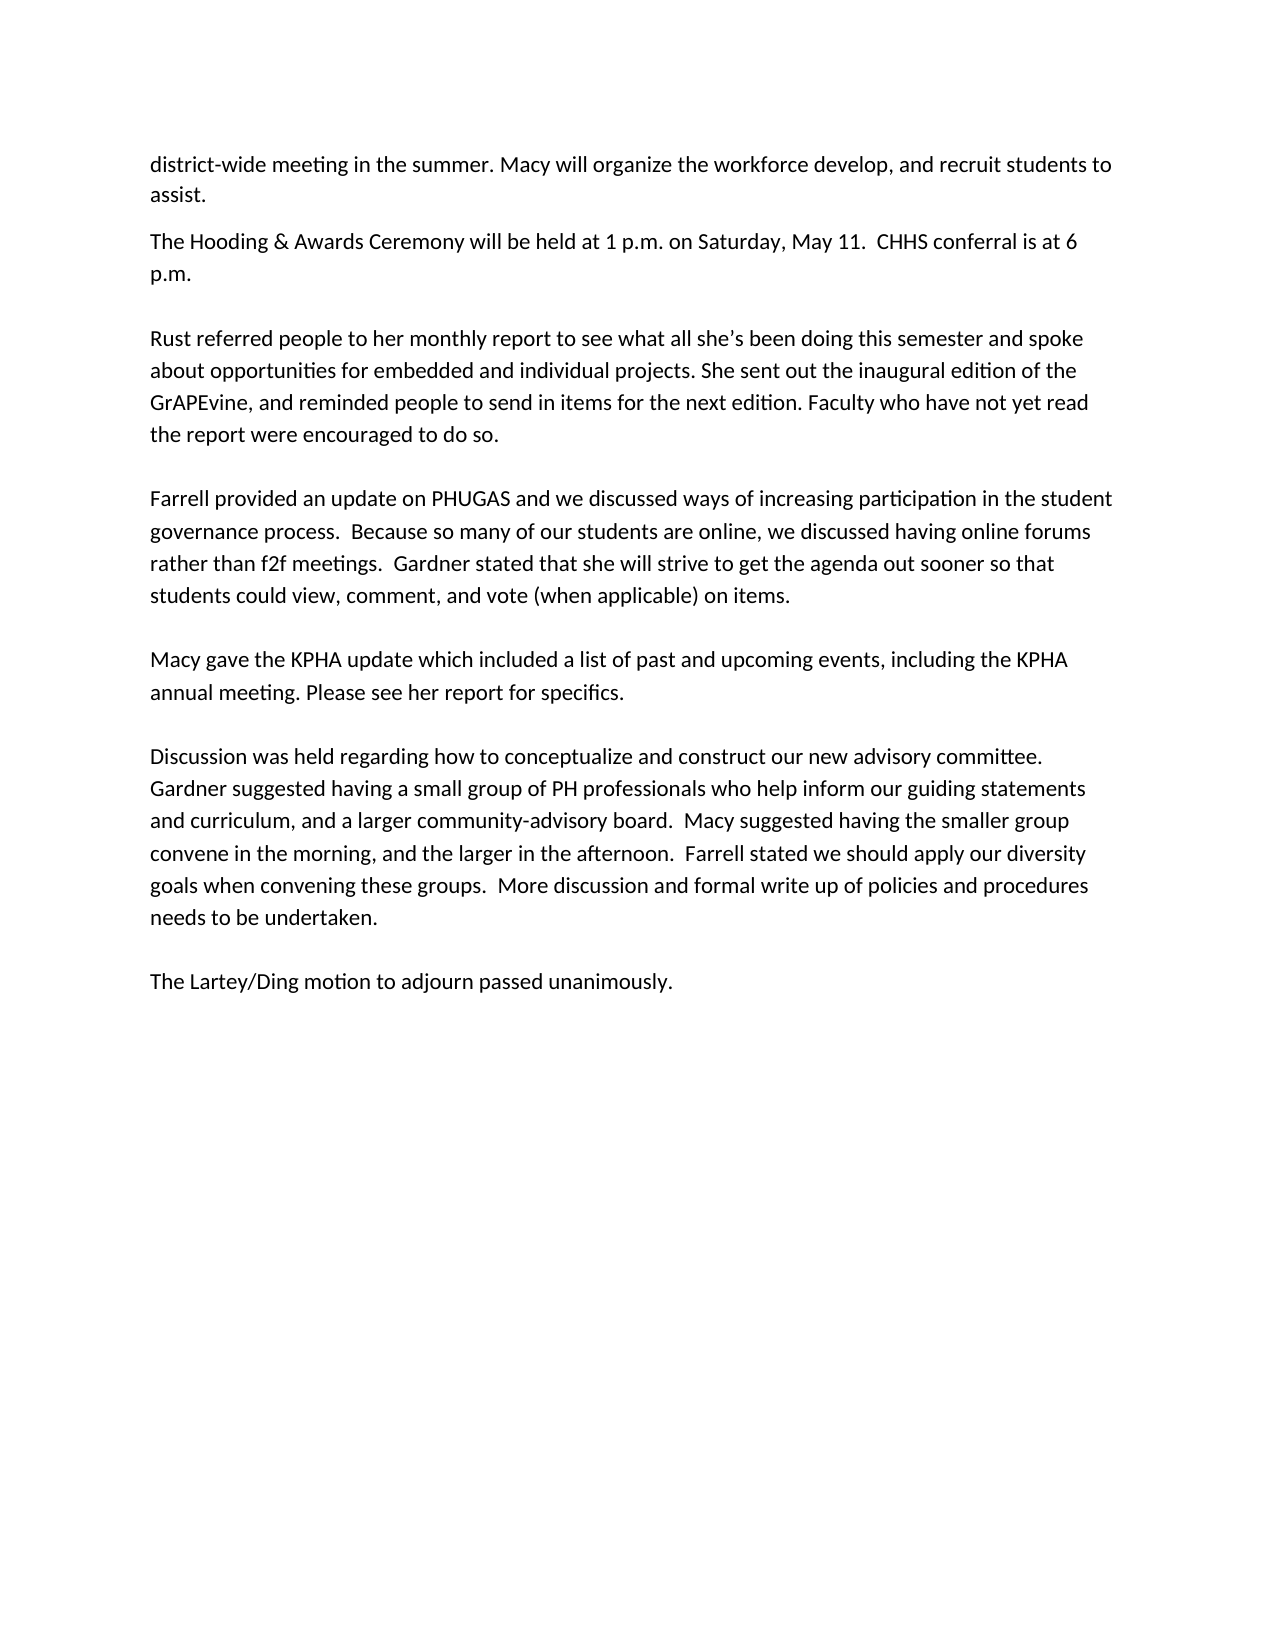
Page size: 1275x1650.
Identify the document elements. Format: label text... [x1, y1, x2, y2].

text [150, 150, 1125, 208]
text Farrell provided an update on PHUGAS and we discussed ways of increasing participation in the student governance process. Because so many of our students are online, we discussed having online forums rather than f2f meetings. Gardner stated that she will strive to get the agenda out sooner so that students could view, comment, and vote (when applicable) on items. [150, 484, 1125, 609]
text The Lartey/Ding motion to adjourn passed unanimously. [150, 967, 1125, 995]
text Macy gave the KPHA update which included a list of past and upcoming events, including the KPHA annual meeting. Please see her report for specifics. [150, 646, 1125, 706]
text Discussion was held regarding how to conceptualize and construct our new advisory committee. Gardner suggested having a small group of PH professionals who help inform our guiding statements and curriculum, and a larger community-advisory board. Macy suggested having the smaller group convene in the morning, and the larger in the afternoon. Farrell stated we should apply our diversity goals when convening these groups. More discussion and formal write up of policies and procedures needs to be undertaken. [150, 742, 1125, 931]
text The Hooding & Awards Ceremony will be held at 1 p.m. on Saturday, May 11. CHHS conferral is at 6 p.m. [150, 227, 1125, 287]
text Rust referred people to her monthly report to see what all she’s been doing this semester and spoke about opportunities for embedded and individual projects. She sent out the inaugural edition of the GrAPEvine, and reminded people to send in items for the next edition. Faculty who have not yet read the report were encouraged to do so. [150, 324, 1125, 448]
